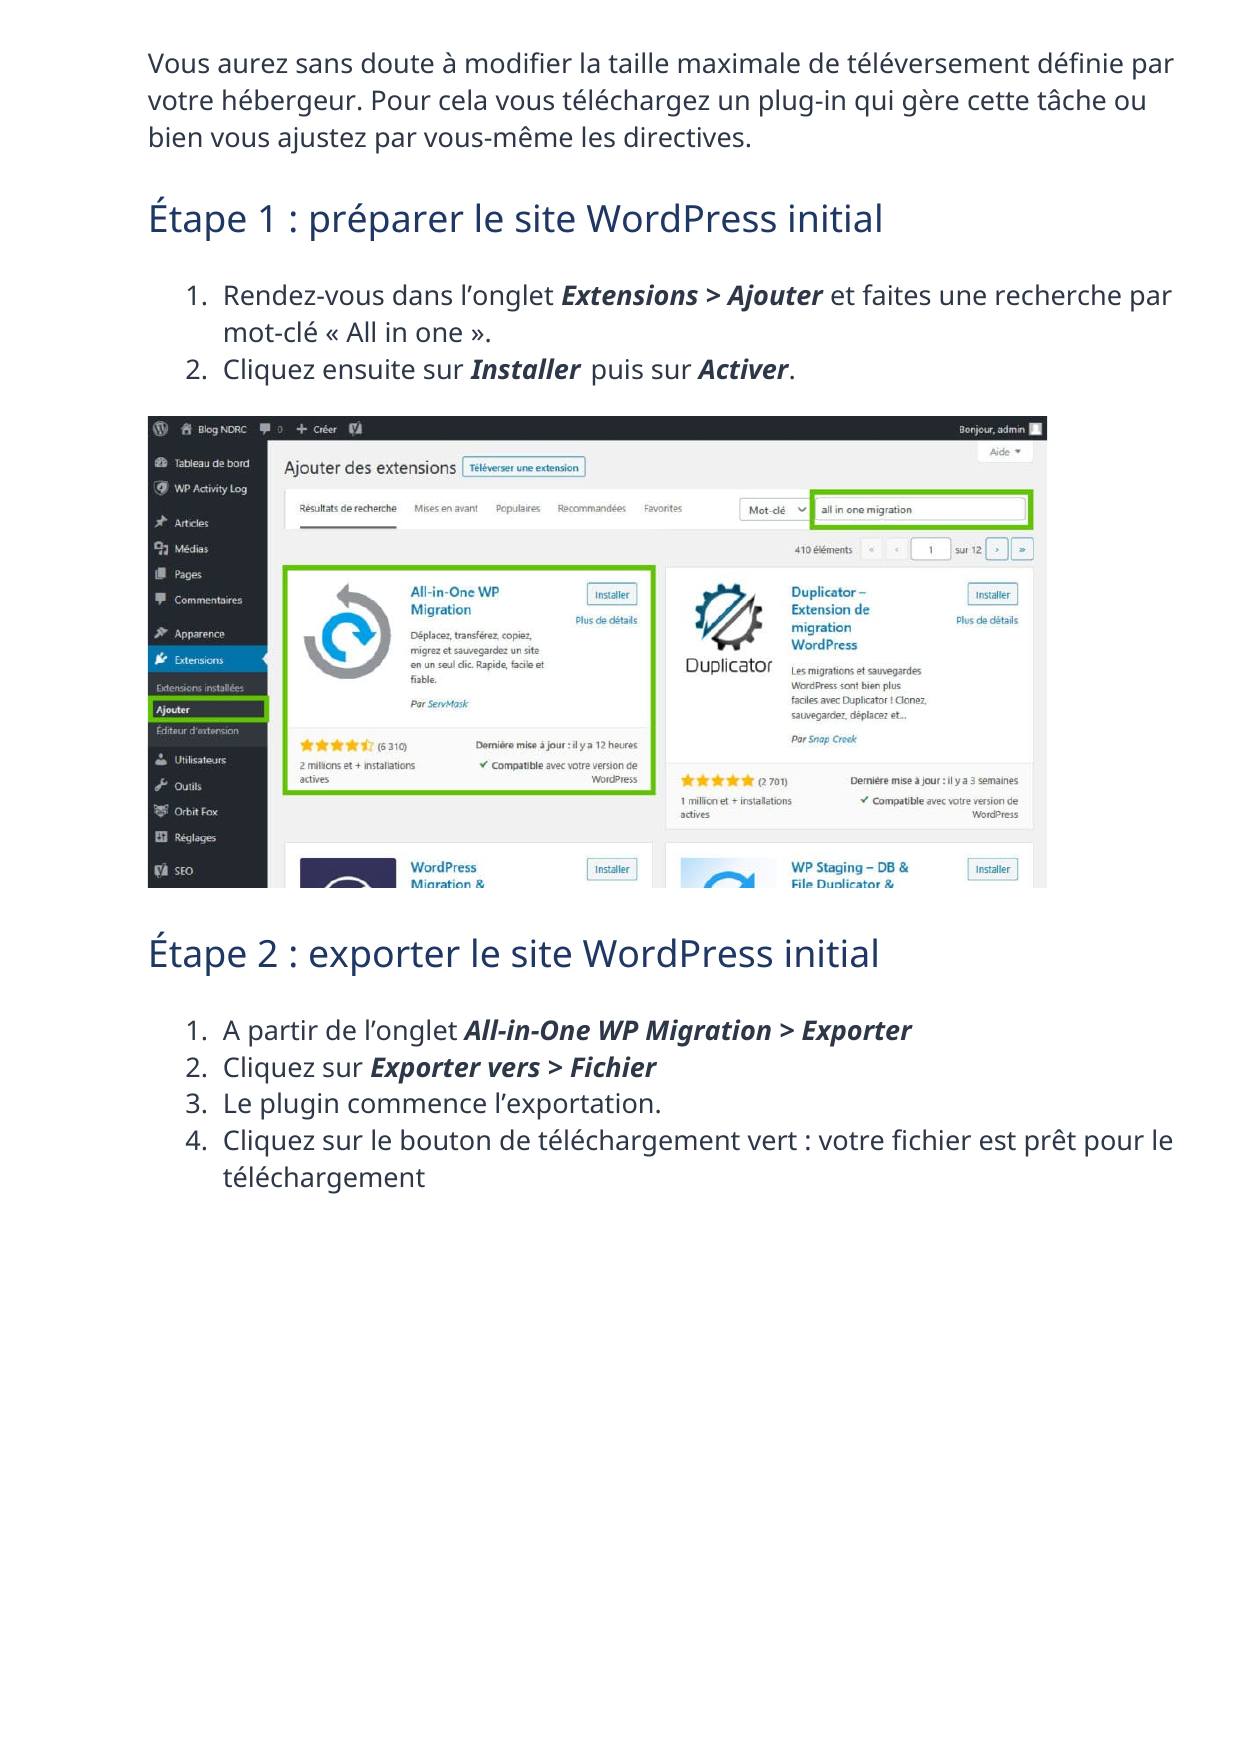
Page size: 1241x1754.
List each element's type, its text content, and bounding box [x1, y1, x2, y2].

list Rendez-vous dans l’onglet Extensions > Ajouter et faites une recherche par mot-clé « All in one ». [185, 277, 1181, 351]
picture [147, 416, 1048, 888]
list Cliquez sur Exporter vers > Fichier [185, 1048, 1181, 1085]
subtitle Étape 1 : préparer le site WordPress initial [148, 192, 1181, 243]
picture [176, 657, 223, 665]
list A partir de l’onglet All-in-One WP Migration > Exporter [185, 1011, 1181, 1048]
list Cliquez sur le bouton de téléchargement vert : votre fichier est prêt pour le téléchargement [185, 1122, 1181, 1196]
list Cliquez ensuite sur Installer puis sur Activer. [185, 351, 1181, 387]
list Le plugin commence l’exportation. [185, 1085, 1181, 1122]
picture [155, 652, 167, 667]
subtitle Étape 2 : exporter le site WordPress initial [148, 927, 1181, 978]
text Vous aurez sans doute à modifier la taille maximale de téléversement définie par votre hébergeur. Pour cela vous téléchargez un plug-in qui gère cette tâche ou bien vous ajustez par vous-même les directives. [148, 44, 1181, 155]
